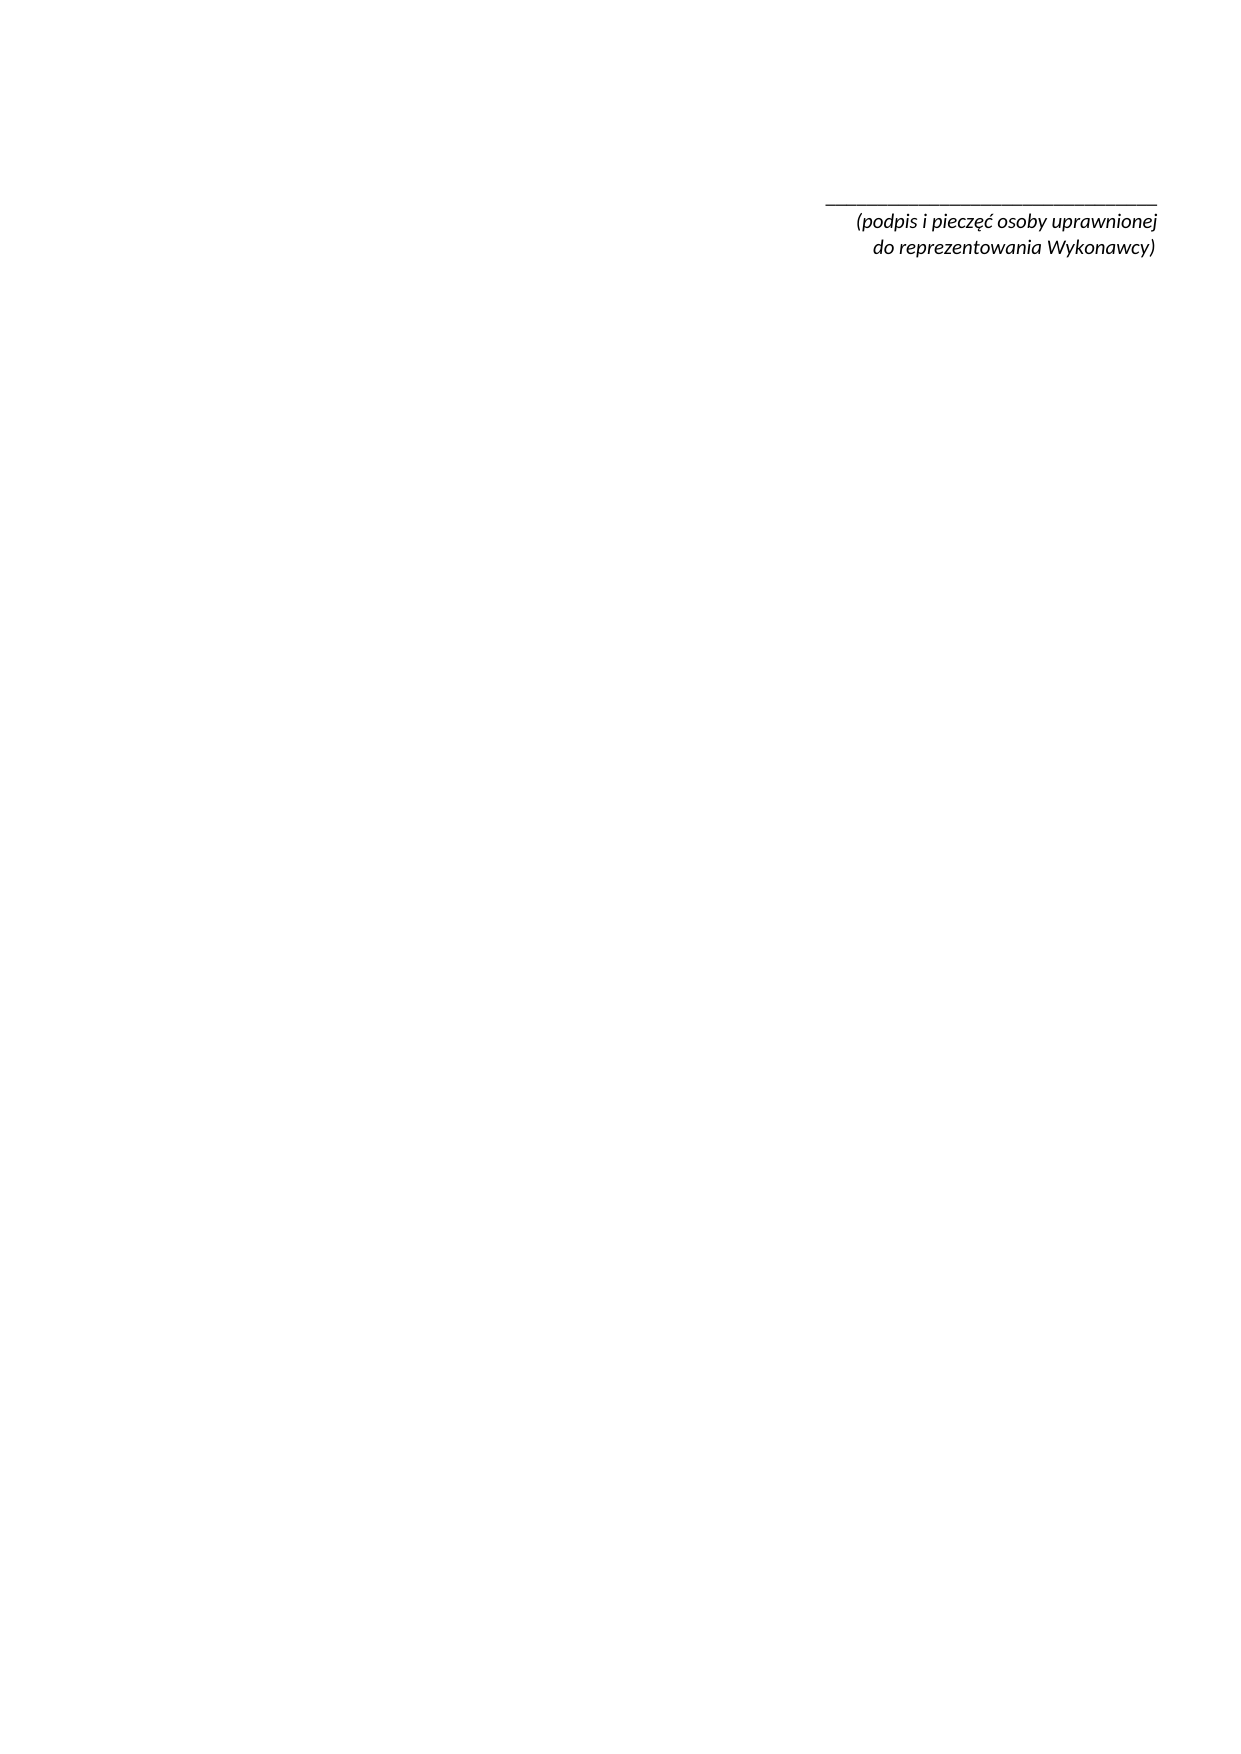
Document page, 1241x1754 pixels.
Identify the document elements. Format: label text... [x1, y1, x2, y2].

text (podpis i pieczęć osoby uprawnionej [83, 209, 1157, 234]
text do reprezentowania Wykonawcy) [83, 234, 1157, 259]
text ________________________________ [83, 183, 1157, 209]
